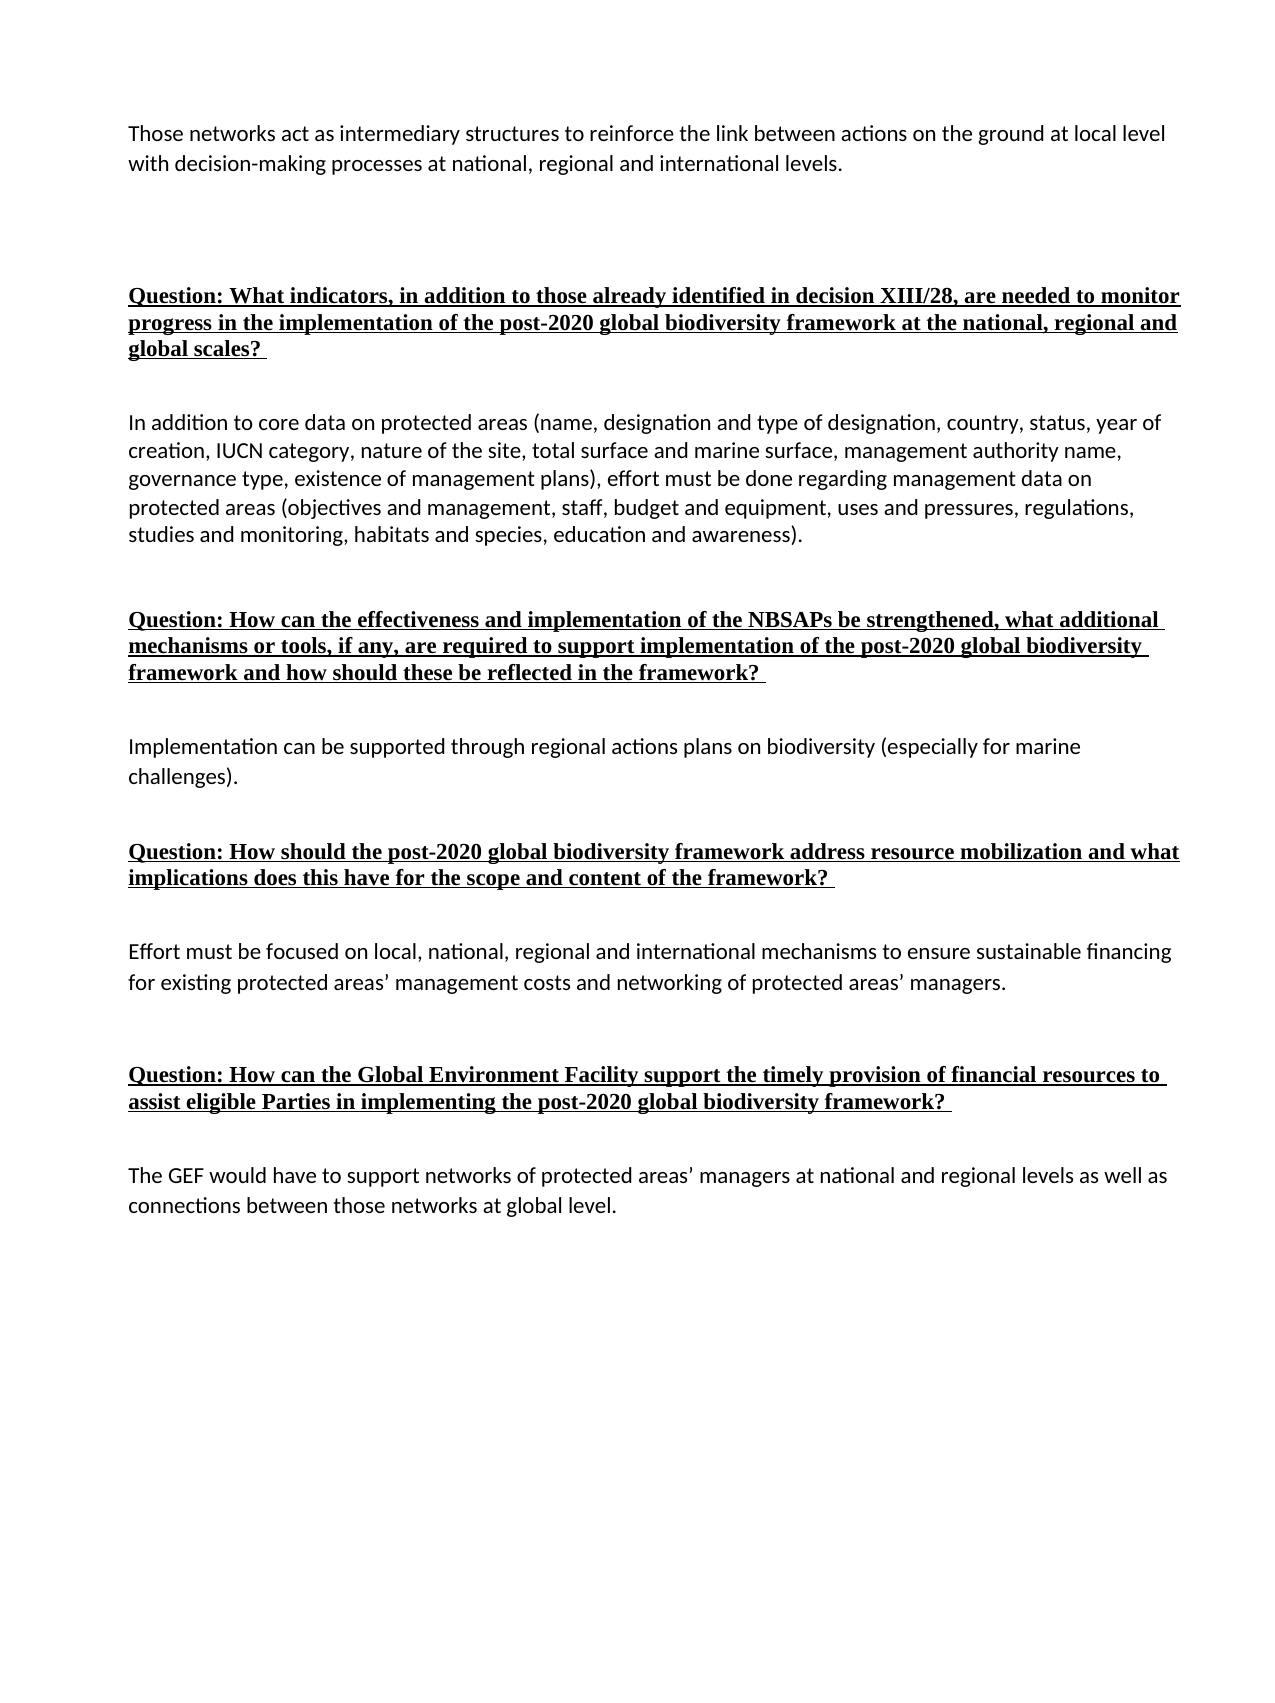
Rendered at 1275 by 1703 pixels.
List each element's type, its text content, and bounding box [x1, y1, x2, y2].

text Question: What indicators, in addition to those already identified in decision XIII/28, are needed to monitor progress in the implementation of the post-2020 global biodiversity framework at the national, regional and global scales? [128, 307, 1181, 362]
text Those networks act as intermediary structures to reinforce the link between actions on the ground at local level with decision-making processes at national, regional and international levels. [128, 119, 1181, 177]
text Effort must be focused on local, national, regional and international mechanisms to ensure sustainable financing for existing protected areas’ management costs and networking of protected areas’ managers. [128, 937, 1181, 996]
text Question: How can the Global Environment Facility support the timely provision of financial resources to assist eligible Parties in implementing the post-2020 global biodiversity framework? [128, 1061, 1181, 1114]
text The GEF would have to support networks of protected areas’ managers at national and regional levels as well as connections between those networks at global level. [128, 1161, 1181, 1219]
text Question: How should the post-2020 global biodiversity framework address resource mobilization and what implications does this have for the scope and content of the framework? [128, 838, 1181, 891]
text Question: What indicators, in addition to those already identified in decision XIII/28, are needed to monitor progress in the implementation of the post-2020 global biodiversity framework at the national, regional and global scales? [128, 283, 1181, 305]
text In addition to core data on protected areas (name, designation and type of designation, country, status, year of creation, IUCN category, nature of the site, total surface and marine surface, management authority name, governance type, existence of management plans), effort must be done regarding management data on protected areas (objectives and management, staff, budget and equipment, uses and pressures, regulations, studies and monitoring, habitats and species, education and awareness). [128, 408, 1181, 549]
text Question: How can the effectiveness and implementation of the NBSAPs be strengthened, what additional mechanisms or tools, if any, are required to support implementation of the post-2020 global biodiversity framework and how should these be reflected in the framework? [128, 606, 1181, 685]
text Implementation can be supported through regional actions plans on biodiversity (especially for marine challenges). [128, 732, 1181, 790]
